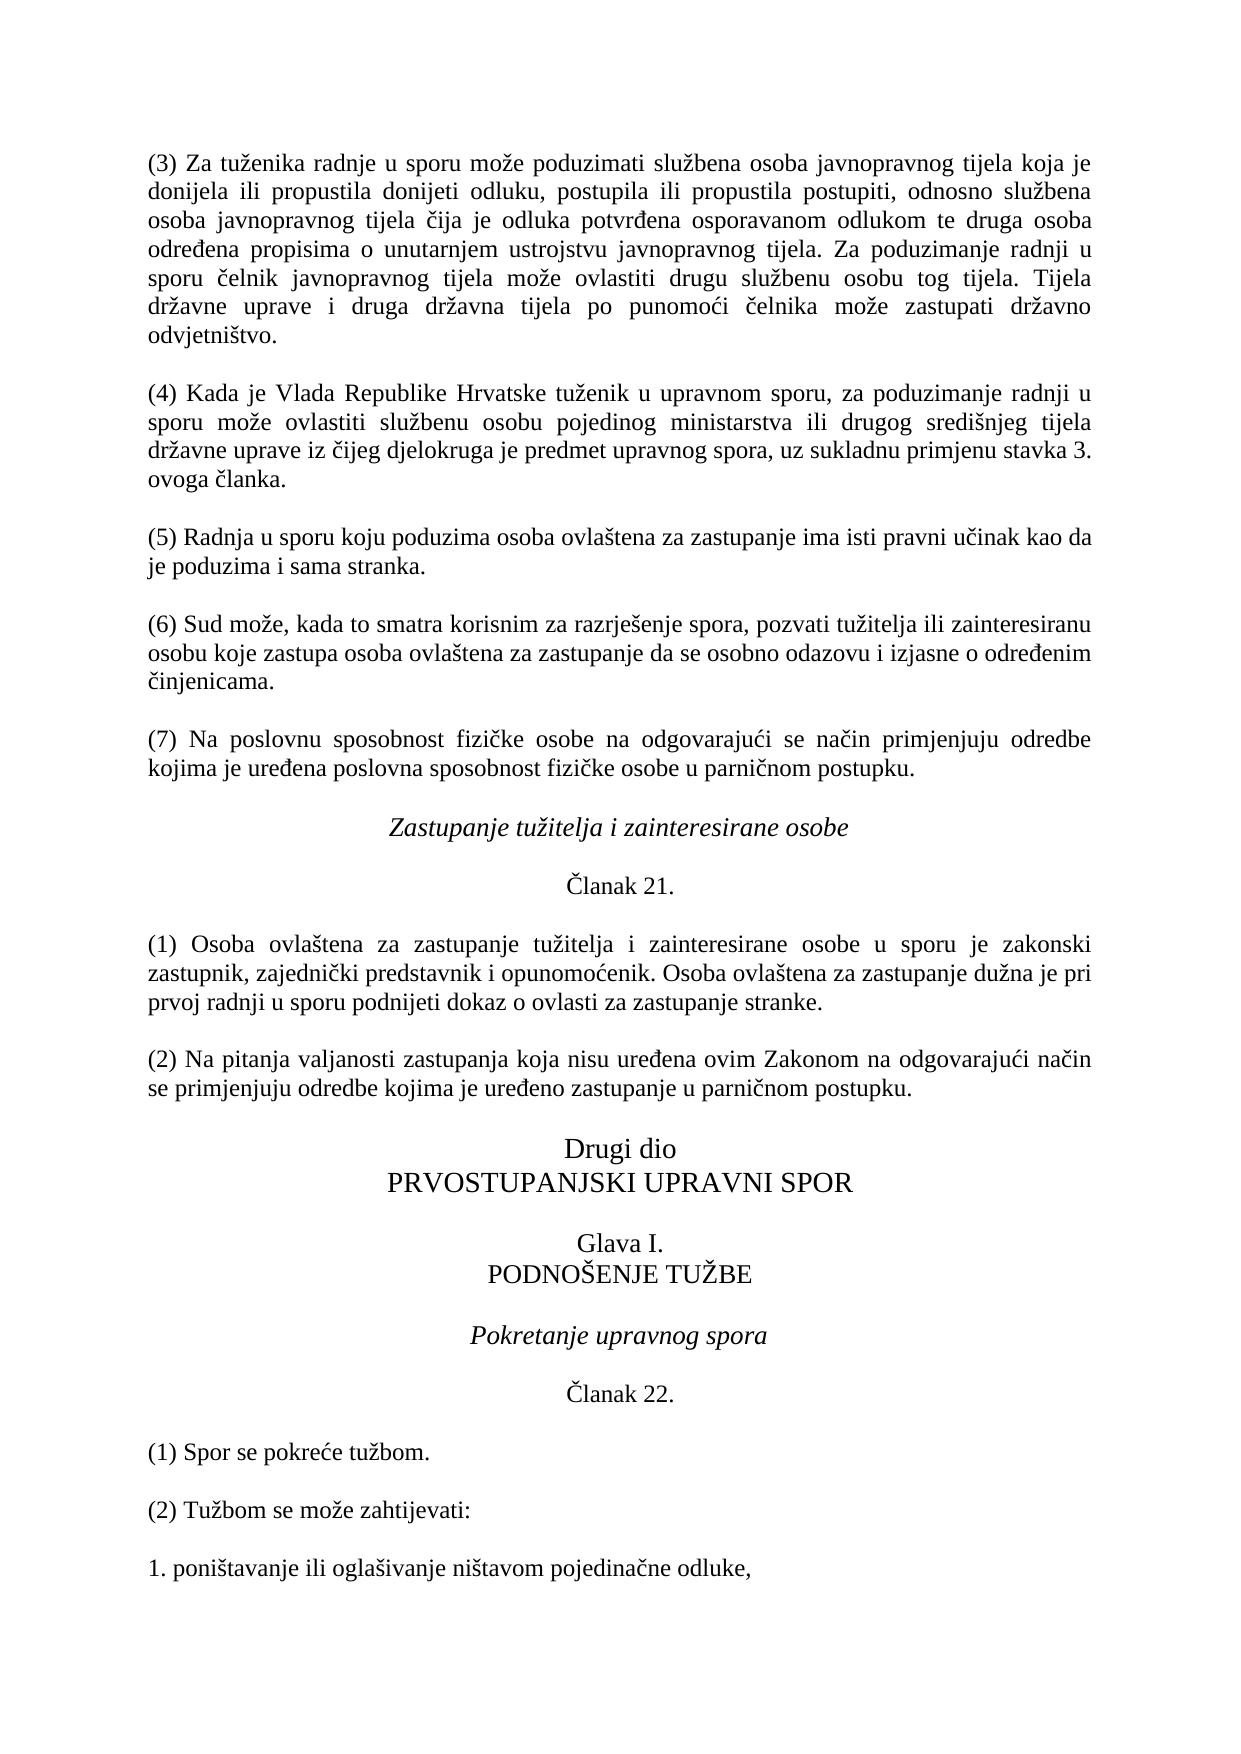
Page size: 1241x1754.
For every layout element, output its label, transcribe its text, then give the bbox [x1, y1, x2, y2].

text (1) Osoba ovlaštena za zastupanje tužitelja i zainteresirane osobe u sporu je zakonski zastupnik, zajednički predstavnik i opunomoćenik. Osoba ovlaštena za zastupanje dužna je pri prvoj radnji u sporu podnijeti dokaz o ovlasti za zastupanje stranke. [148, 929, 1093, 1015]
text Pokretanje upravnog spora [148, 1319, 1093, 1350]
text (3) Za tuženika radnje u sporu može poduzimati službena osoba javnopravnog tijela koja je donijela ili propustila donijeti odluku, postupila ili propustila postupiti, odnosno službena osoba javnopravnog tijela čija je odluka potvrđena osporavanom odlukom te druga osoba određena propisima o unutarnjem ustrojstvu javnopravnog tijela. Za poduzimanje radnji u sporu čelnik javnopravnog tijela može ovlastiti drugu službenu osobu tog tijela. Tijela državne uprave i druga državna tijela po punomoći čelnika može zastupati državno odvjetništvo. [148, 148, 1093, 349]
text (5) Radnja u sporu koju poduzima osoba ovlaštena za zastupanje ima isti pravni učinak kao da je poduzima i sama stranka. [148, 522, 1093, 580]
text 1. poništavanje ili oglašivanje ništavom pojedinačne odluke, [148, 1553, 1093, 1582]
text Članak 22. [148, 1379, 1093, 1408]
text (4) Kada je Vlada Republike Hrvatske tuženik u upravnom sporu, za poduzimanje radnji u sporu može ovlastiti službenu osobu pojedinog ministarstva ili drugog središnjeg tijela državne uprave iz čijeg djelokruga je predmet upravnog spora, uz sukladnu primjenu stavka 3. ovoga članka. [148, 378, 1093, 493]
text (1) Spor se pokreće tužbom. [148, 1437, 1093, 1466]
text Glava I. PODNOŠENJE TUŽBE [148, 1227, 1093, 1290]
text (6) Sud može, kada to smatra korisnim za razrješenje spora, pozvati tužitelja ili zainteresiranu osobu koje zastupa osoba ovlaštena za zastupanje da se osobno odazovu i izjasne o određenim činjenicama. [148, 609, 1093, 695]
text (2) Na pitanja valjanosti zastupanja koja nisu uređena ovim Zakonom na odgovarajući način se primjenjuju odredbe kojima je uređeno zastupanje u parničnom postupku. [148, 1044, 1093, 1102]
text (2) Tužbom se može zahtijevati: [148, 1495, 1093, 1524]
text Drugi dio PRVOSTUPANJSKI UPRAVNI SPOR [148, 1131, 1093, 1198]
text (7) Na poslovnu sposobnost fizičke osobe na odgovarajući se način primjenjuju odredbe kojima je uređena poslovna sposobnost fizičke osobe u parničnom postupku. [148, 724, 1093, 782]
text Zastupanje tužitelja i zainteresirane osobe [148, 811, 1093, 842]
text Članak 21. [148, 871, 1093, 900]
